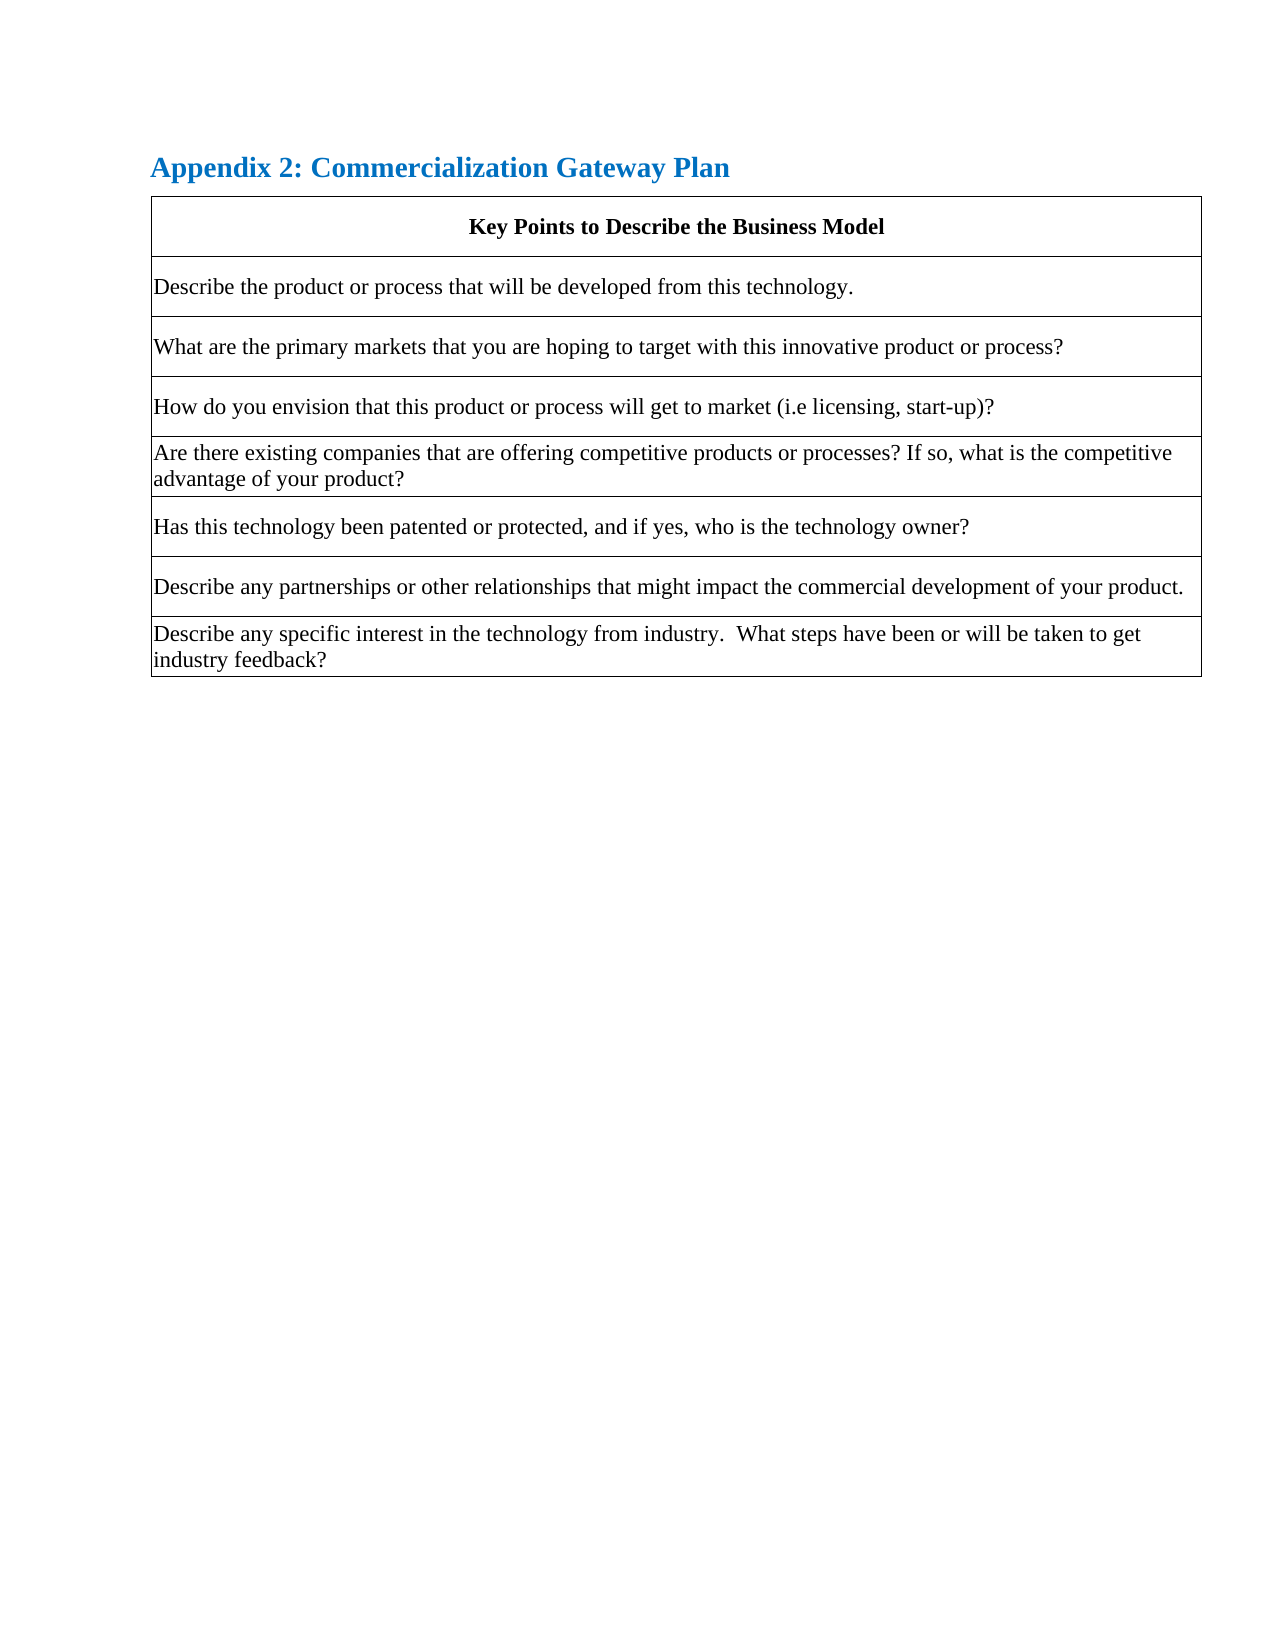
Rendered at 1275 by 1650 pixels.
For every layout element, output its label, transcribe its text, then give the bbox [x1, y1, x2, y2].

table_cell How do you envision that this product or process will get to market (i.e licensing, start-up)? [152, 377, 1201, 436]
text Appendix 2: Commercialization Gateway Plan [150, 150, 1125, 183]
table_cell Describe any specific interest in the technology from industry. What steps have been or will be taken to get industry feedback? [152, 617, 1201, 676]
table_cell Are there existing companies that are offering competitive products or processes? If so, what is the competitive advantage of your product? [152, 437, 1201, 496]
table_cell Describe the product or process that will be developed from this technology. [152, 257, 1201, 316]
table_header Key Points to Describe the Business Model [152, 197, 1201, 256]
table_cell Has this technology been patented or protected, and if yes, who is the technology owner? [152, 497, 1201, 556]
table_cell What are the primary markets that you are hoping to target with this innovative product or process? [152, 317, 1201, 376]
table_cell Describe any partnerships or other relationships that might impact the commercial development of your product. [152, 557, 1201, 616]
